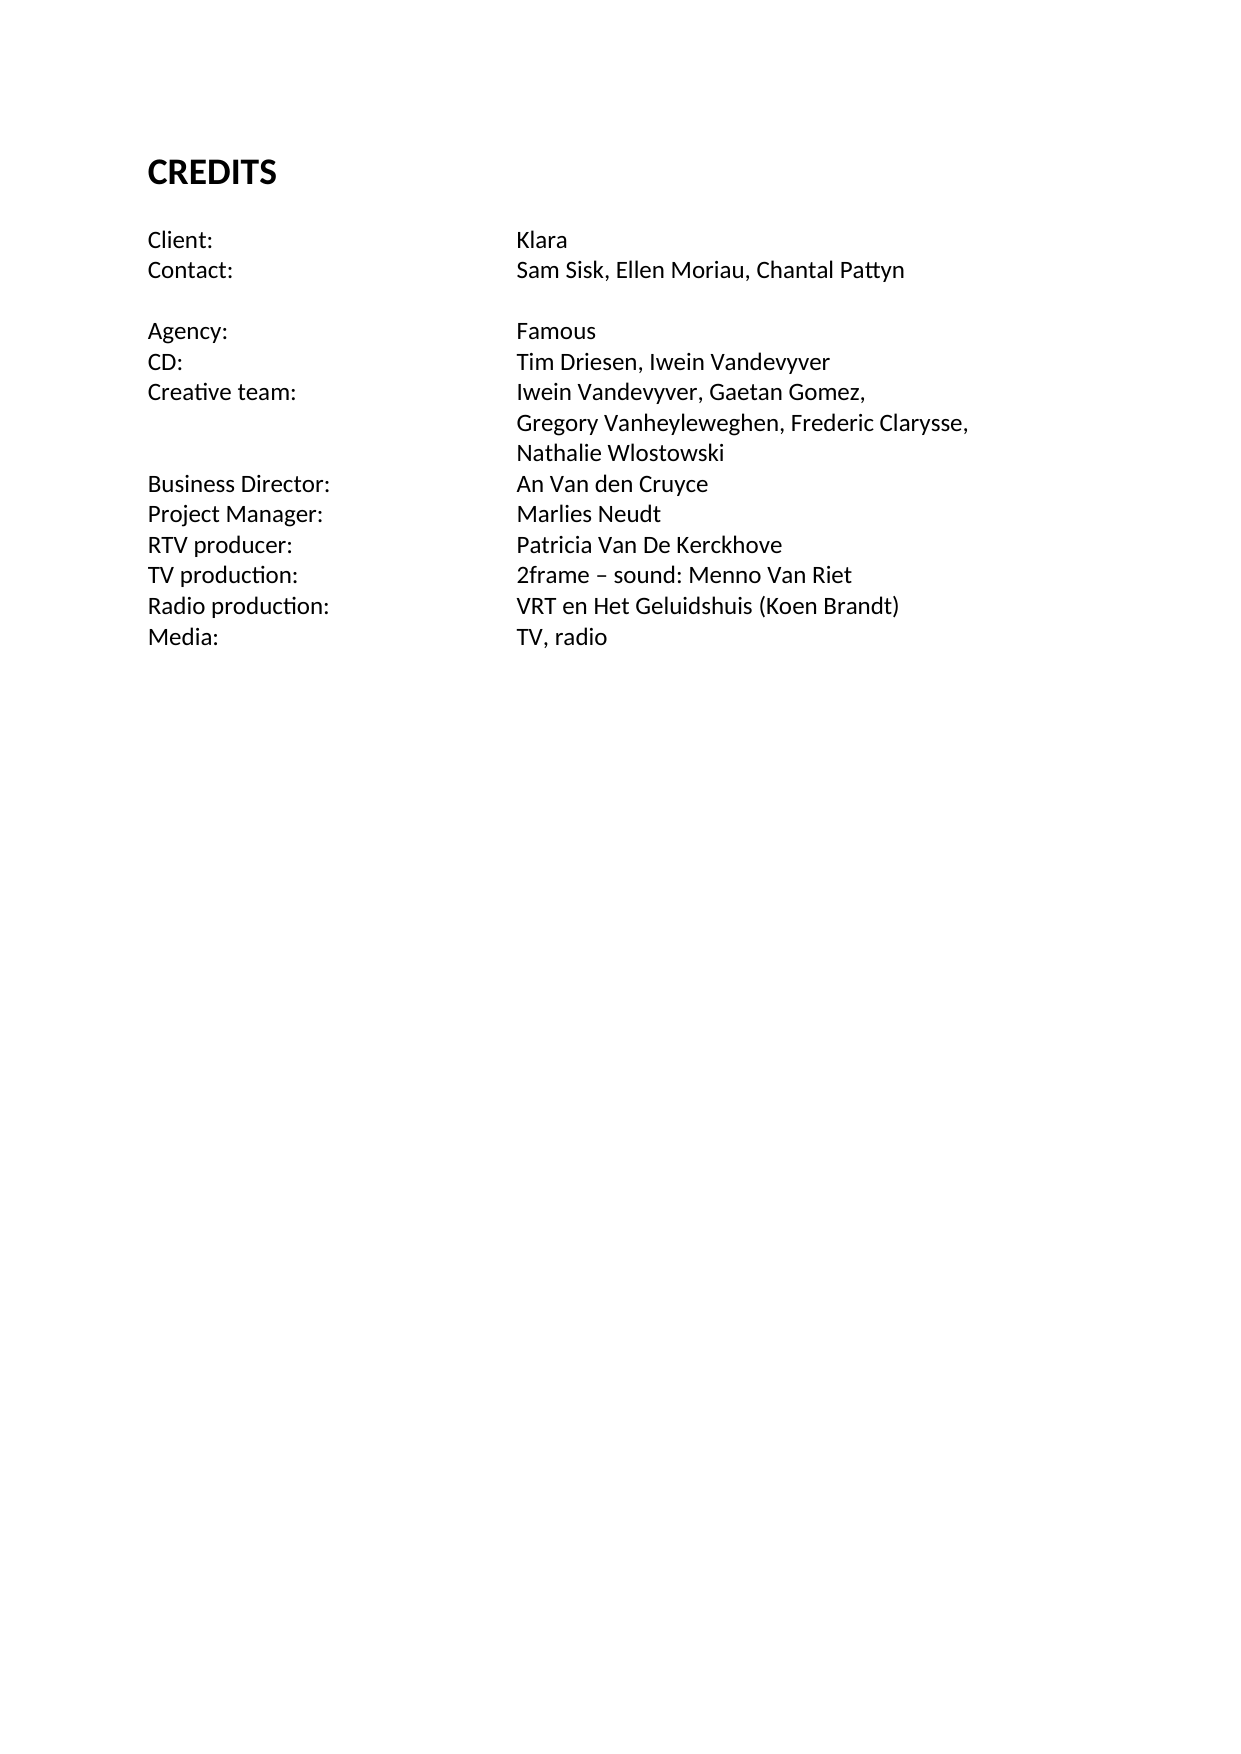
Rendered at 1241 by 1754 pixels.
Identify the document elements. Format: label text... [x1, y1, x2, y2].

text Nathalie Wlostowski [516, 438, 1093, 468]
text CREDITS [148, 148, 1093, 193]
text Gregory Vanheyleweghen, Frederic Clarysse, [443, 407, 1093, 438]
text CD: Tim Driesen, Iwein Vandevyver [148, 346, 1093, 377]
text Project Manager: Marlies Neudt [148, 499, 1093, 529]
text RTV producer: Patricia Van De Kerckhove [148, 529, 1093, 560]
text Radio production: VRT en Het Geluidshuis (Koen Brandt) [148, 590, 1093, 621]
text TV production: 2frame – sound: Menno Van Riet [148, 560, 1093, 590]
text Agency: Famous [148, 316, 1093, 346]
text Creative team: Iwein Vandevyver, Gaetan Gomez, [148, 377, 1093, 407]
text Client: Klara [148, 224, 1093, 254]
text Business Director: An Van den Cruyce [148, 468, 1093, 499]
text Contact: Sam Sisk, Ellen Moriau, Chantal Pattyn [148, 254, 1093, 285]
text Media: TV, radio [148, 621, 1093, 651]
